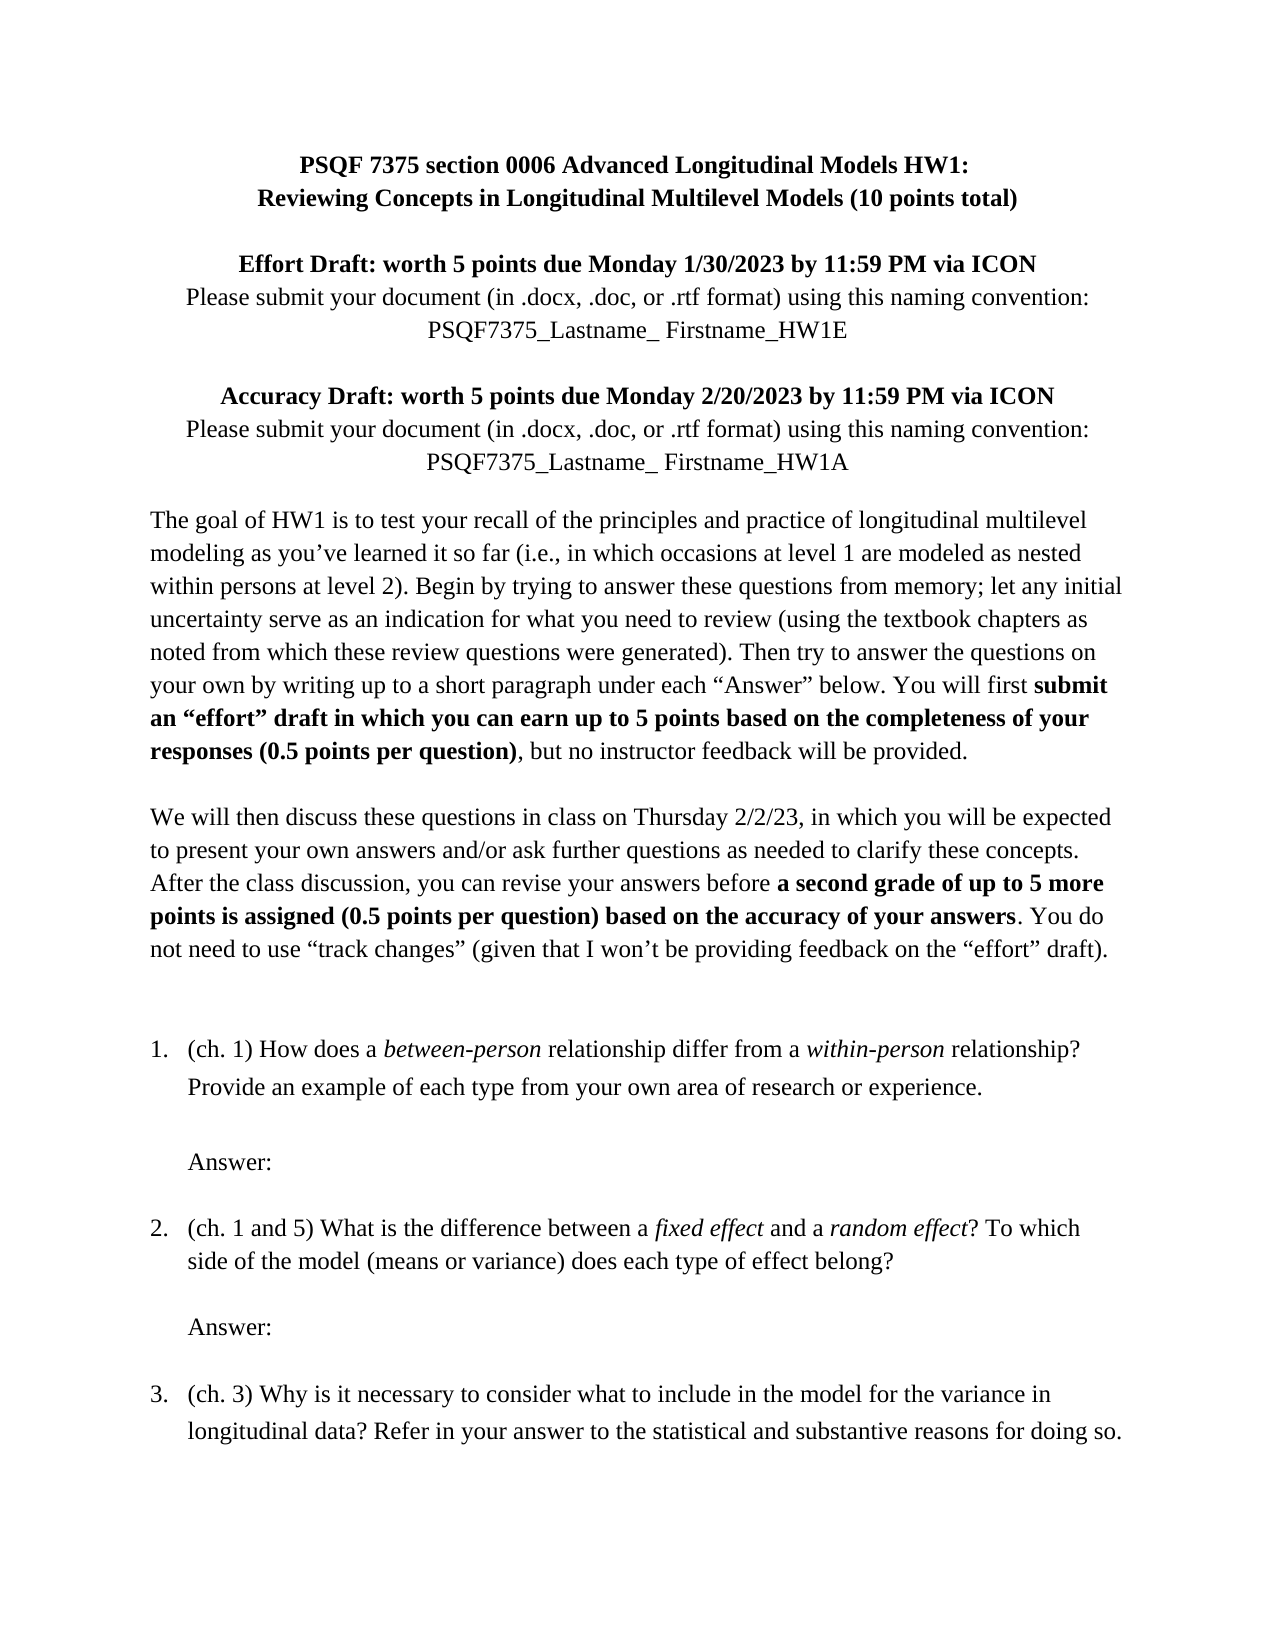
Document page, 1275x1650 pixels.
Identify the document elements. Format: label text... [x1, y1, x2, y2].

text PSQF 7375 section 0006 Advanced Longitudinal Models HW1: Reviewing Concepts in Longitudinal Multilevel Models (10 points total) Effort Draft: worth 5 points due Monday 1/30/2023 by 11:59 PM via ICON Please submit your document (in .docx, .doc, or .rtf format) using this naming convention: PSQF7375_Lastname_ Firstname_HW1E Accuracy Draft: worth 5 points due Monday 2/20/2023 by 11:59 PM via ICON Please submit your document (in .docx, .doc, or .rtf format) using this naming convention: PSQF7375_Lastname_ Firstname_HW1A [150, 150, 1125, 476]
text The goal of HW1 is to test your recall of the principles and practice of longitudinal multilevel modeling as you’ve learned it so far (i.e., in which occasions at level 1 are modeled as nested within persons at level 2). Begin by trying to answer these questions from memory; let any initial uncertainty serve as an indication for what you need to review (using the textbook chapters as noted from which these review questions were generated). Then try to answer the questions on your own by writing up to a short paragraph under each “Answer” below. You will first submit an “effort” draft in which you can earn up to 5 points based on the completeness of your responses (0.5 points per question), but no instructor feedback will be provided. We will then discuss these questions in class on Thursday 2/2/23, in which you will be expected to present your own answers and/or ask further questions as needed to clarify these concepts. After the class discussion, you can revise your answers before a second grade of up to 5 more points is assigned (0.5 points per question) based on the accuracy of your answers. You do not need to use “track changes” (given that I won’t be providing feedback on the “effort” draft). [150, 505, 1125, 996]
list (ch. 1) How does a between-person relationship differ from a within-person relationship? Provide an example of each type from your own area of research or experience. Answer: [150, 1026, 1125, 1213]
list (ch. 1 and 5) What is the difference between a fixed effect and a random effect? To which side of the model (means or variance) does each type of effect belong? Answer: [150, 1213, 1125, 1341]
list (ch. 3) Why is it necessary to consider what to include in the model for the variance in longitudinal data? Refer in your answer to the statistical and substantive reasons for doing so. [150, 1370, 1125, 1445]
